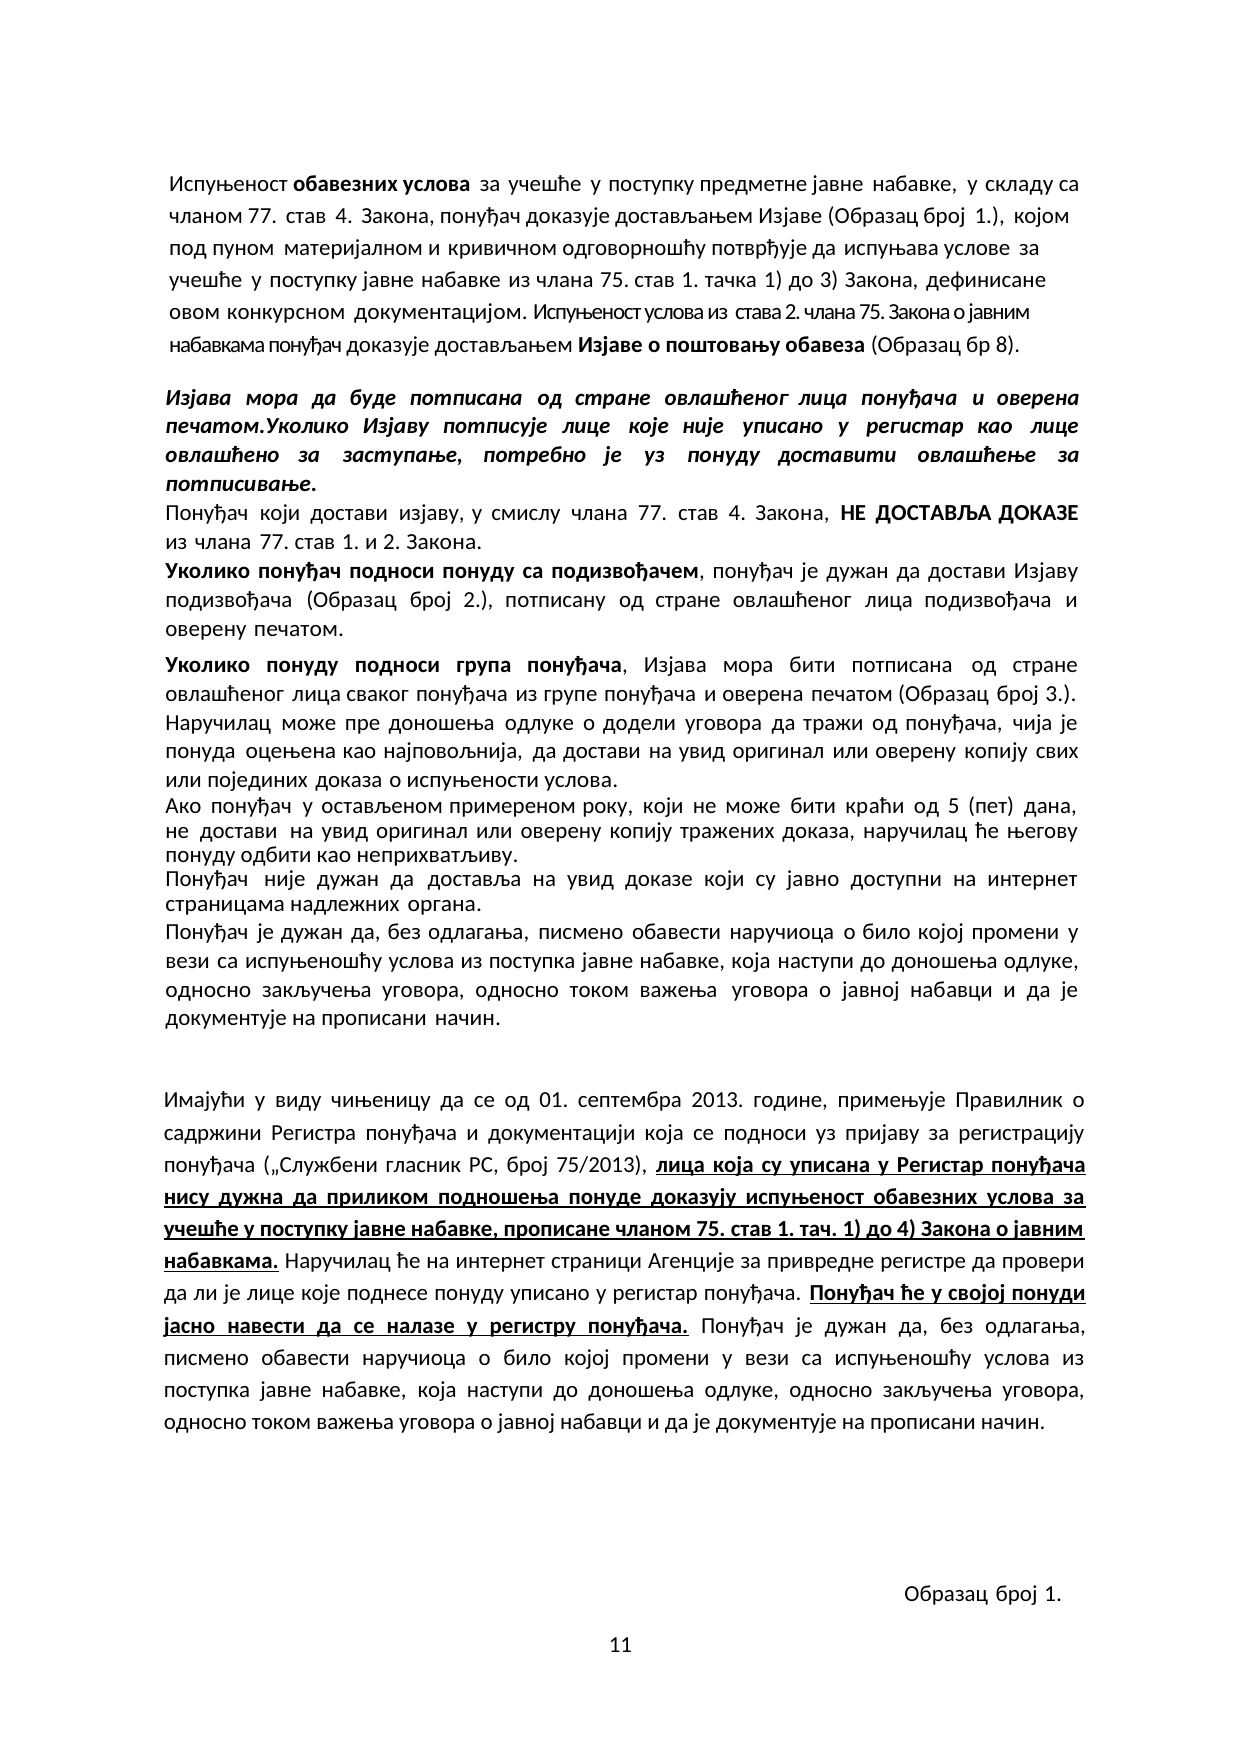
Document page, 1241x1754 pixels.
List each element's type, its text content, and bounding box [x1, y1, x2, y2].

text Ако понуђач у остављеном примереном року, који не може бити краћи од 5 (пет) дана, не достави на увид оригинал или оверену копију тражених доказа, наручилац ће његову понуду одбити као неприхватљиву. [165, 794, 1078, 867]
text Уколико понуђач подноси понуду са подизвођачем, понуђач је дужан да достави Изјаву подизвођача (Образац број 2.), потписану од стране овлашћеног лица подизвођача и оверену печатом. [165, 556, 1078, 642]
text Образац број 1. [904, 1579, 1079, 1607]
text Наручилац може пре доношења одлуке о додели уговора да тражи од понуђача, чија је понуда оцењена као најповољнија, да достави на увид оригинал или оверену копију свих или појединих доказа о испуњености услова. [165, 708, 1078, 793]
text Уколико понуду подноси група понуђача, Изјава мора бити потписана од стране овлашћеног лица сваког понуђача из групе понуђача и оверена печатом (Образац број 3.). [165, 650, 1078, 707]
text Понуђач није дужан да доставља на увид доказе који су јавно доступни на интернет страницама надлежних органа. [165, 867, 1078, 916]
text Имајући у виду чињеницу да се од 01. септембра 2013. године, примењује Правилник о садржини Регистра понуђача и документацији која се подноси уз пријаву за регистрацију понуђача („Службени гласник РС, број 75/2013), лица која су уписана у Регистар понуђача нису дужна да приликом подношења понуде доказују испуњеност обавезних услова за учешће у поступку јавне набавке, прописане чланом 75. став 1. тач. 1) до 4) Закона о јавним набавкама. Наручилац ће на интернет страници Агенције за привредне регистре да провери да ли је лице које поднесе понуду уписано у регистар понуђача. Понуђач ће у својој понуди јасно навести да се налазе у регистру понуђача. Понуђач је дужан да, без одлагања, писмено обавести наручиоца о било којој промени у вези са испуњеношћу услова из поступка јавне набавке, која наступи до доношења одлуке, односно закључења уговора, односно током важења уговора о јавној набавци и да је документује на прописани начин. [163, 1207, 1086, 1435]
text Имајући у виду чињеницу да се од 01. септембра 2013. године, примењује Правилник о садржини Регистра понуђача и документацији која се подноси уз пријаву за регистрацију понуђача („Службени гласник РС, број 75/2013), лица која су уписана у Регистар понуђача нису дужна да приликом подношења понуде доказују испуњеност обавезних услова за учешће у поступку јавне набавке, прописане чланом 75. став 1. тач. 1) до 4) Закона о јавним набавкама. Наручилац ће на интернет страници Агенције за привредне регистре да провери да ли је лице које поднесе понуду уписано у регистар понуђача. Понуђач ће у својој понуди јасно навести да се налазе у регистру понуђача. Понуђач је дужан да, без одлагања, писмено обавести наручиоца о било којој промени у вези са испуњеношћу услова из поступка јавне набавке, која наступи до доношења одлуке, односно закључења уговора, односно током важења уговора о јавној набавци и да је документује на прописани начин. [163, 1085, 1086, 1206]
text Понуђач који достави изјаву, у смислу члана 77. став 4. Закона, НЕ ДОСТАВЉА ДОКАЗЕ из члана 77. став 1. и 2. Закона. [165, 498, 1078, 555]
text Изјава мора да буде потписана од стране овлашћеног лица понуђача и оверена печатом.Уколико Изјаву потписује лице које није уписано у регистар као лице овлашћено за заступање, потребно је уз понуду доставити овлашћење за потписивање. [165, 383, 1079, 497]
text Понуђач је дужан да, без одлагања, писмено обавести наручиоца о било којој промени у вези са испуњеношћу услова из поступка јавне набавке, која наступи до доношења одлуке, односно закључења уговора, односно током важења уговора о јавној набавци и да је документује на прописани начин. [165, 917, 1079, 1032]
text Испуњеност обавезних услова за учешће у поступку предметне јавне набавке, у складу са чланом 77. став 4. Закона, понуђач доказује достављањем Изјаве (Образац број 1.), којом под пуном материјалном и кривичном одговорношћу потврђује да испуњава услове за учешће у поступку јавне набавке из члана 75. став 1. тачка 1) до 3) Закона, дефинисане овом конкурсном документацијом. Испуњеност услова из става 2. члана 75. Закона о јавним набавкама понуђач доказује достављањем Изјаве о поштовању обавеза (Образац бр 8). [169, 169, 1086, 358]
